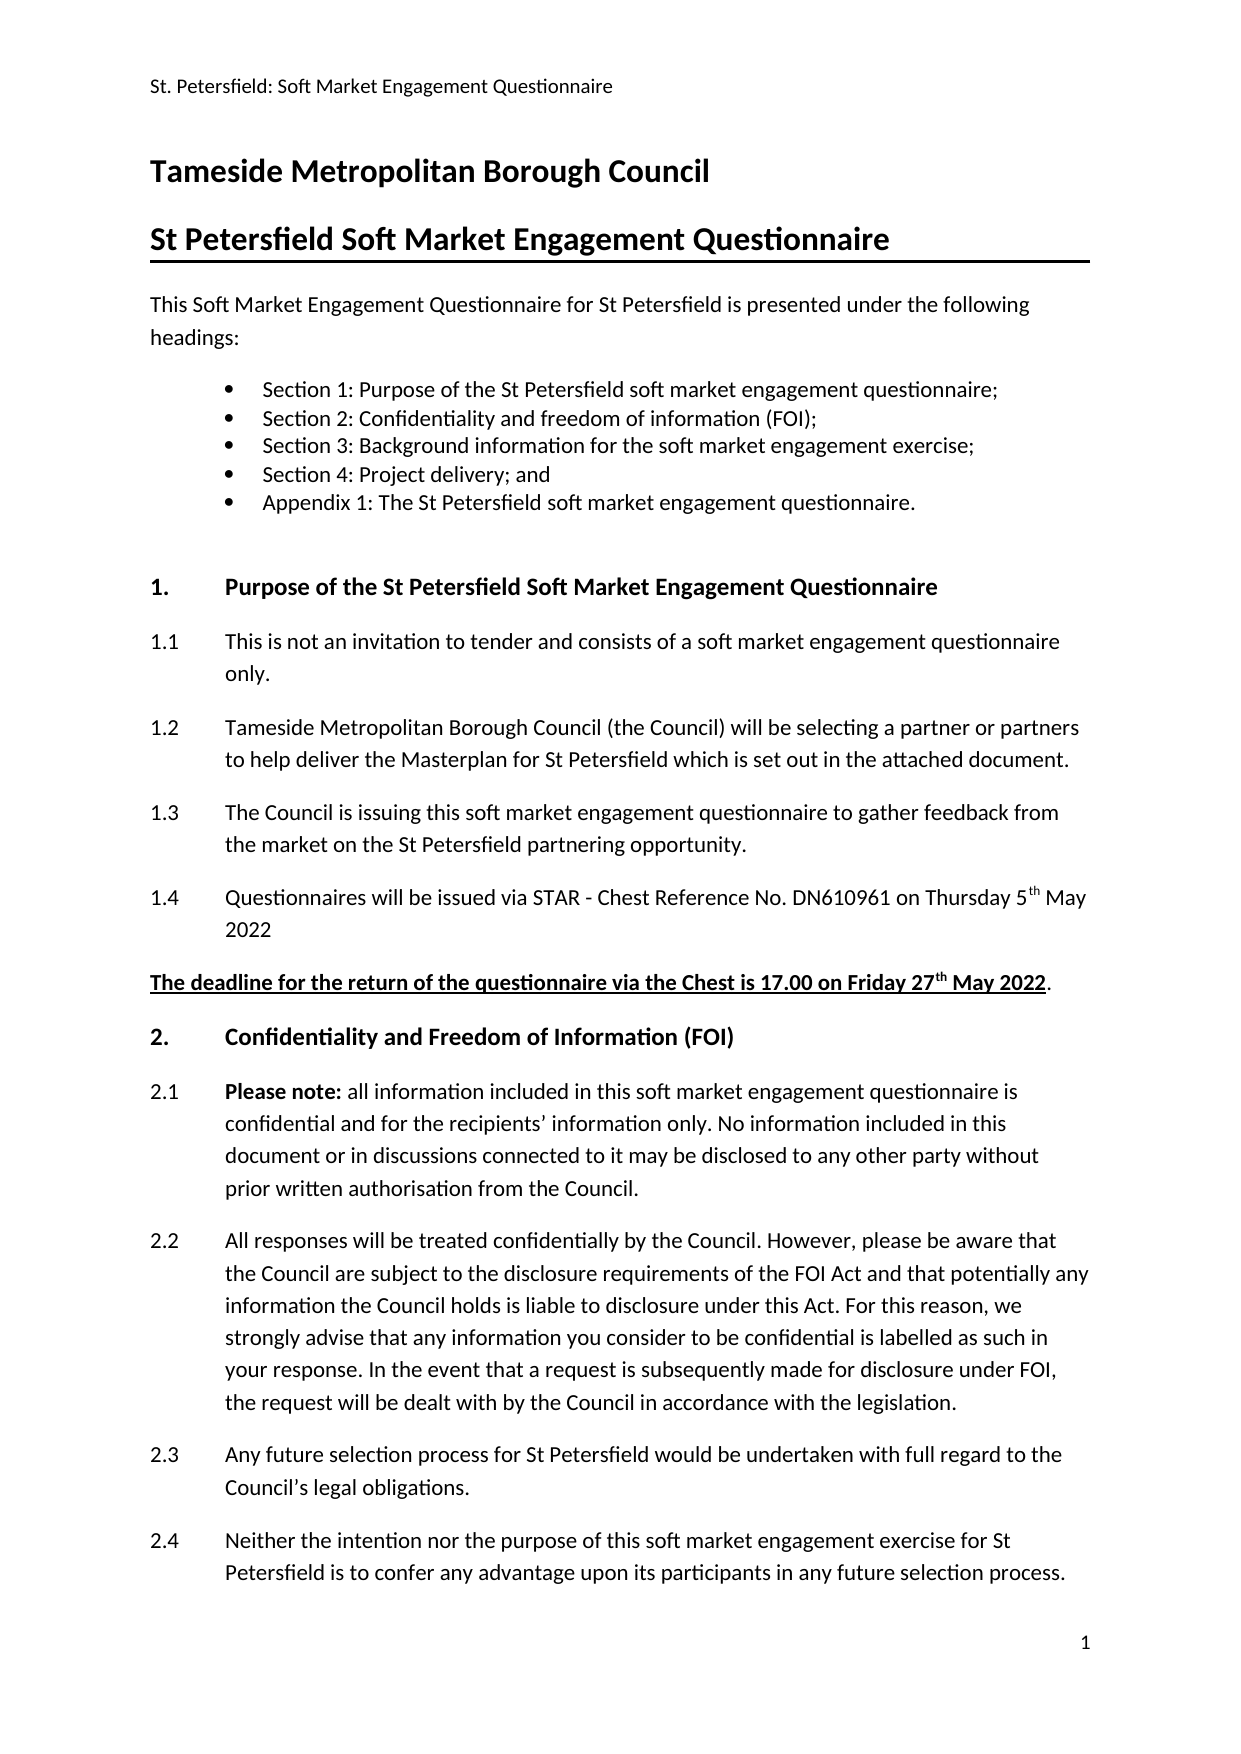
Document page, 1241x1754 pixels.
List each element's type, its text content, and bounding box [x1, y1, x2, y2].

list Section 3: Background information for the soft market engagement exercise; [225, 432, 1090, 460]
list Appendix 1: The St Petersfield soft market engagement questionnaire. [225, 488, 1090, 516]
text 2.3 Any future selection process for St Petersfield would be undertaken with full regard to the Council’s legal obligations. [150, 1441, 1090, 1501]
text 2.2 All responses will be treated confidentially by the Council. However, please be aware that the Council are subject to the disclosure requirements of the FOI Act and that potentially any information the Council holds is liable to disclosure under this Act. For this reason, we strongly advise that any information you consider to be confidential is labelled as such in your response. In the event that a request is subsequently made for disclosure under FOI, the request will be dealt with by the Council in accordance with the legislation. [150, 1227, 1090, 1416]
text 2.4 Neither the intention nor the purpose of this soft market engagement exercise for St Petersfield is to confer any advantage upon its participants in any future selection process. [150, 1526, 1090, 1586]
text Tameside Metropolitan Borough Council [150, 150, 1090, 191]
list Section 4: Project delivery; and [225, 460, 1090, 488]
text 1.4 Questionnaires will be issued via STAR - Chest Reference No. DN610961 on Thursday 5th May 2022 [150, 883, 1090, 943]
text The deadline for the return of the questionnaire via the Chest is 17.00 on Friday 27th May 2022. [150, 968, 1090, 996]
text 1.2 Tameside Metropolitan Borough Council (the Council) will be selecting a partner or partners to help deliver the Masterplan for St Petersfield which is set out in the attached document. [150, 713, 1090, 773]
text 1.3 The Council is issuing this soft market engagement questionnaire to gather feedback from the market on the St Petersfield partnering opportunity. [150, 798, 1090, 858]
text 2. Confidentiality and Freedom of Information (FOI) [150, 1021, 1090, 1052]
text 1. Purpose of the St Petersfield Soft Market Engagement Questionnaire [150, 572, 1090, 602]
text St Petersfield Soft Market Engagement Questionnaire [150, 218, 1090, 260]
text 2.1 Please note: all information included in this soft market engagement questionnaire is confidential and for the recipients’ information only. No information included in this document or in discussions connected to it may be disclosed to any other party without prior written authorisation from the Council. [150, 1077, 1090, 1202]
list Section 1: Purpose of the St Petersfield soft market engagement questionnaire; [225, 376, 1090, 404]
text 1.1 This is not an invitation to tender and consists of a soft market engagement questionnaire only. [150, 627, 1090, 688]
list Section 2: Confidentiality and freedom of information (FOI); [225, 404, 1090, 432]
text This Soft Market Engagement Questionnaire for St Petersfield is presented under the following headings: [150, 290, 1090, 351]
